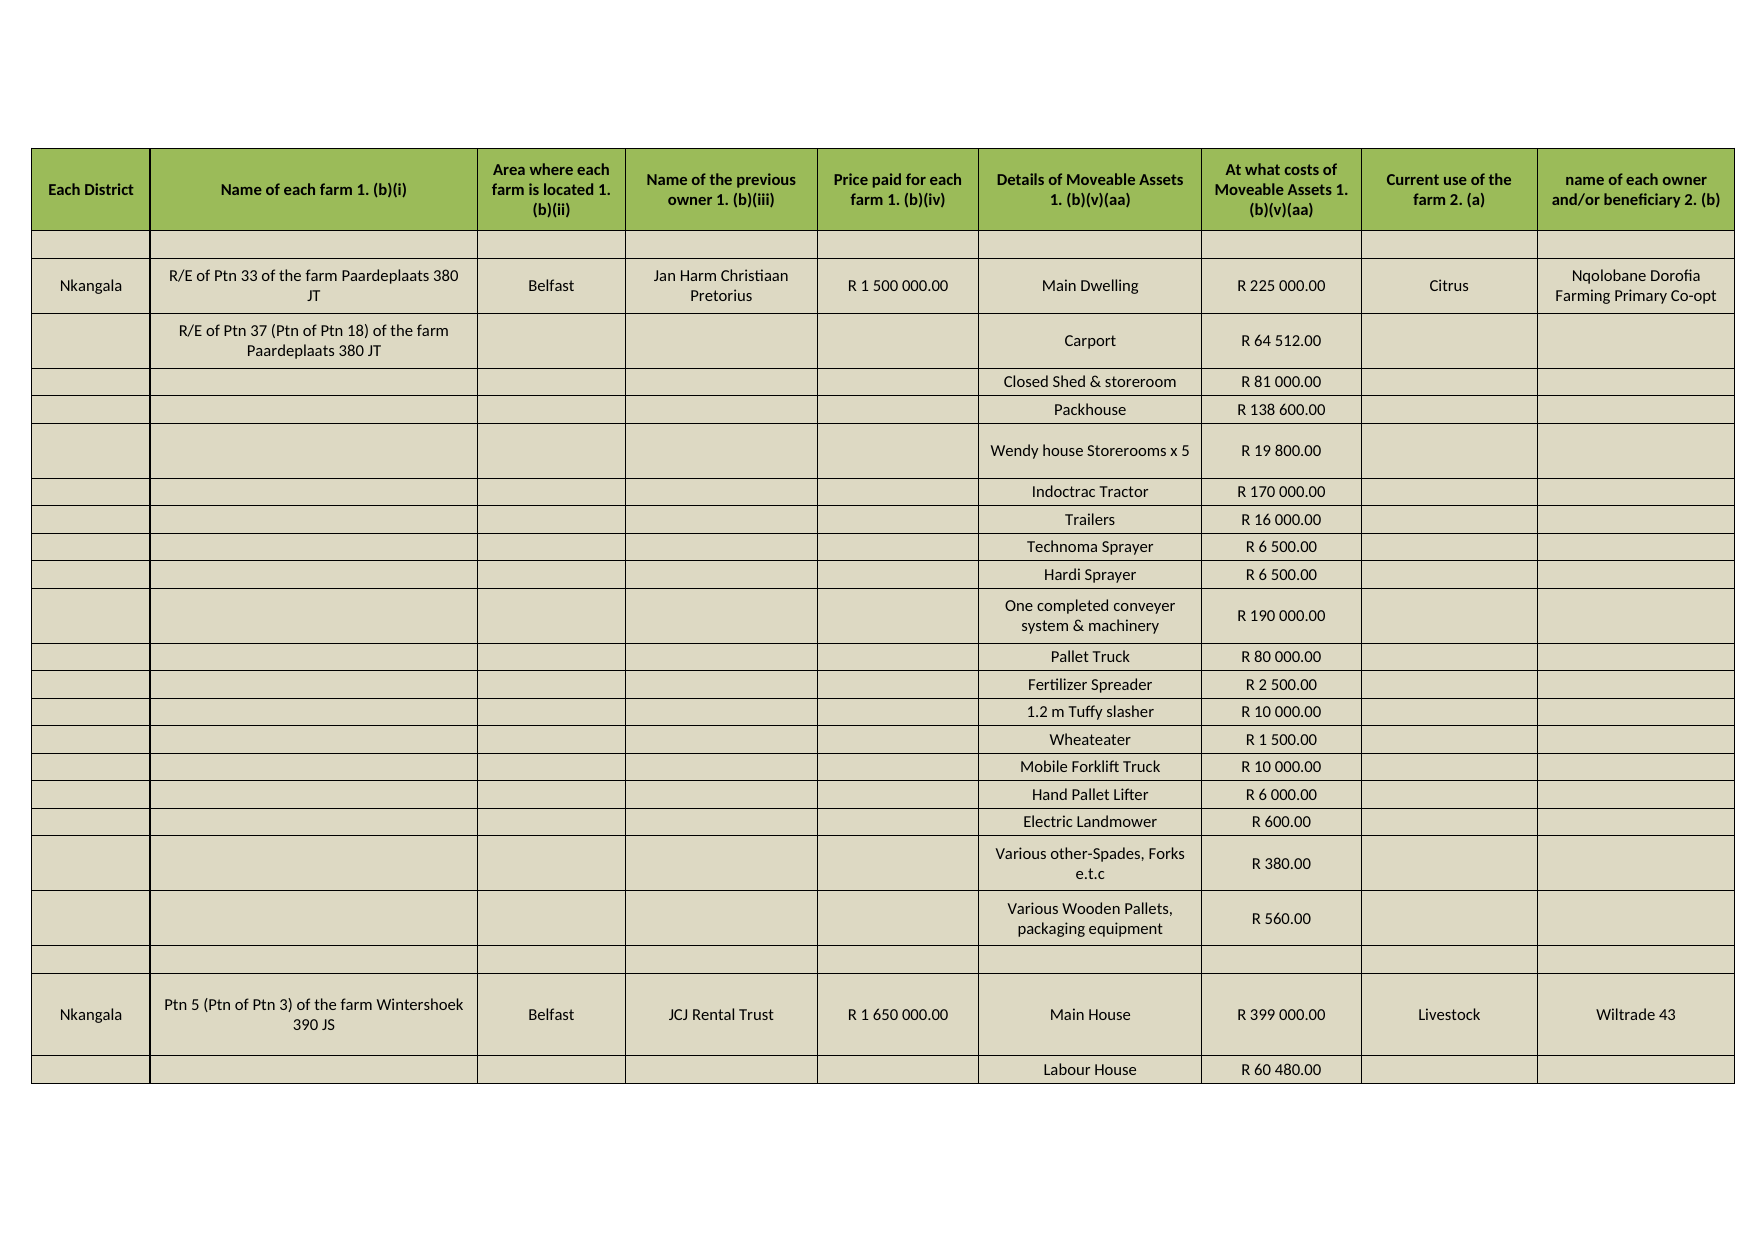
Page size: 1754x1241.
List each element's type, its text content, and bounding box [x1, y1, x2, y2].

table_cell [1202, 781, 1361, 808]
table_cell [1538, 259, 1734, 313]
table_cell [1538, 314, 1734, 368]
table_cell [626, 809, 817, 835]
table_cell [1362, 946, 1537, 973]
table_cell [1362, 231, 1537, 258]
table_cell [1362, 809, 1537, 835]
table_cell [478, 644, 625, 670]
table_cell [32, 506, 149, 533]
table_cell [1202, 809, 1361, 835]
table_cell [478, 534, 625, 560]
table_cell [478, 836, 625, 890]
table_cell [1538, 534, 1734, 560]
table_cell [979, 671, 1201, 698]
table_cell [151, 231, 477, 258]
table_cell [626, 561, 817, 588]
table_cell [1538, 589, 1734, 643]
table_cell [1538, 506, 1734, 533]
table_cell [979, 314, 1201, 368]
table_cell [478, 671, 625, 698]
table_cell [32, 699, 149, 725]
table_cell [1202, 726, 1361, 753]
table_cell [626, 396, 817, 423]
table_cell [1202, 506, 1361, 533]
table_header Each District [32, 149, 149, 230]
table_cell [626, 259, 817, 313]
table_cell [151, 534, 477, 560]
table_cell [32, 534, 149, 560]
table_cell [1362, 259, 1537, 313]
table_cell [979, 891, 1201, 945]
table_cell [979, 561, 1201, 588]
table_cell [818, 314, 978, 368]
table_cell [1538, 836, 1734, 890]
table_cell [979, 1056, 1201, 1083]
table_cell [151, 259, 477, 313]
table_header Name of the previous owner 1. (b)(iii) [626, 149, 817, 230]
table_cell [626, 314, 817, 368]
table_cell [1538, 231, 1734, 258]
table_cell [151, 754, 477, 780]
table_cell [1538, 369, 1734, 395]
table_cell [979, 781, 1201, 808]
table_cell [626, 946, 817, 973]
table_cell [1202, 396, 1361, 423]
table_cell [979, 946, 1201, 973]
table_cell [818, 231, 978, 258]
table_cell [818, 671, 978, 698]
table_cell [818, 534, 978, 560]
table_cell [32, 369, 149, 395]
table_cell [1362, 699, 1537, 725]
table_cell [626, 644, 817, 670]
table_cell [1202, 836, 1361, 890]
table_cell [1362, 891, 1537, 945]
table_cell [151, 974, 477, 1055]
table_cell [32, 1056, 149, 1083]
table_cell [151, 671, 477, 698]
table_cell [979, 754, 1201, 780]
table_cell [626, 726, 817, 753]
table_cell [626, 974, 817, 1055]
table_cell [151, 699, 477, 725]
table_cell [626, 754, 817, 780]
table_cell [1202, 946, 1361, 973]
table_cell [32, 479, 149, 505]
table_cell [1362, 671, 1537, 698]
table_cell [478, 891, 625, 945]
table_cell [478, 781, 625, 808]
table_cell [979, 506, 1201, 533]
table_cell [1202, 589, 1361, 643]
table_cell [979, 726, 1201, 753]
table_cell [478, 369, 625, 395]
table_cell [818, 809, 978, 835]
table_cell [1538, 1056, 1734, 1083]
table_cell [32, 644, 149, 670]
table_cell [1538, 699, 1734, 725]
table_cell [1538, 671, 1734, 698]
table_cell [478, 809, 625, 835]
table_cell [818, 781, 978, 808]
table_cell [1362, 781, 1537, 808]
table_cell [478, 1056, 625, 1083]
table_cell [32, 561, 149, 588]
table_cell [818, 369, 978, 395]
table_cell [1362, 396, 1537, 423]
table_header At what costs of Moveable Assets 1. (b)(v)(aa) [1202, 149, 1361, 230]
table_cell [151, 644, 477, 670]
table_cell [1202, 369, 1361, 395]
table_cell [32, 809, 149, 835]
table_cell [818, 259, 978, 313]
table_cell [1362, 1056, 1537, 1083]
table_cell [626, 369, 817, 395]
table_header Area where each farm is located 1. (b)(ii) [478, 149, 625, 230]
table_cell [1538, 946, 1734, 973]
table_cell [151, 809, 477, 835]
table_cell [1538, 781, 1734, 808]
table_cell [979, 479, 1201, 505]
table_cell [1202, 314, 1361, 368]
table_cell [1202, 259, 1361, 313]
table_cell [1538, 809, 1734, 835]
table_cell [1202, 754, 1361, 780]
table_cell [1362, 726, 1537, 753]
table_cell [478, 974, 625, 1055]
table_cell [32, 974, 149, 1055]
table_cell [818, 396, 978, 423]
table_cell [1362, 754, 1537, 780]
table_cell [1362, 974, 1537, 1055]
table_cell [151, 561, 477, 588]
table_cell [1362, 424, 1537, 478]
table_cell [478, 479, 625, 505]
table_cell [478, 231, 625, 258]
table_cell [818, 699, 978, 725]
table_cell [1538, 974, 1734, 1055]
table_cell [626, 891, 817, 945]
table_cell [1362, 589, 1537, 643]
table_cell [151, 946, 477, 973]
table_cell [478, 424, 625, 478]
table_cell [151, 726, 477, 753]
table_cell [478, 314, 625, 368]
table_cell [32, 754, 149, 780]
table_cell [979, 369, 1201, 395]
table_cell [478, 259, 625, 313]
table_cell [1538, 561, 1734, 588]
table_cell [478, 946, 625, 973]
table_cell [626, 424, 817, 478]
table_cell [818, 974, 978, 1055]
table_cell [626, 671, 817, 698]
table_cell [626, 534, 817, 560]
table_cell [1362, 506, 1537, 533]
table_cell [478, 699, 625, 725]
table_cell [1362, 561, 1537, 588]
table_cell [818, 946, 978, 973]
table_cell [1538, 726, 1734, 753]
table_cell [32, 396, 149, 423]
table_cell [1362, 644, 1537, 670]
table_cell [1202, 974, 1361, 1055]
table_header Current use of the farm 2. (a) [1362, 149, 1537, 230]
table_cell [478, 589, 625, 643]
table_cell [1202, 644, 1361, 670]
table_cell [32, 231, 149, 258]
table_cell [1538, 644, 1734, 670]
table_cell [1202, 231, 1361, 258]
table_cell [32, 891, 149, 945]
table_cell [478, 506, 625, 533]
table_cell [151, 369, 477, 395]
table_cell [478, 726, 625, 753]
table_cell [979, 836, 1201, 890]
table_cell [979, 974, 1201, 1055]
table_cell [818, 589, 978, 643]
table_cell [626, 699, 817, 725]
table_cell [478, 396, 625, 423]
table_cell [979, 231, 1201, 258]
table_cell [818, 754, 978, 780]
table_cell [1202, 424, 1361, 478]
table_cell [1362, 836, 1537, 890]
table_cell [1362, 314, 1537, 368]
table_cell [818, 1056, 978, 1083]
table_header Name of each farm 1. (b)(i) [151, 149, 477, 230]
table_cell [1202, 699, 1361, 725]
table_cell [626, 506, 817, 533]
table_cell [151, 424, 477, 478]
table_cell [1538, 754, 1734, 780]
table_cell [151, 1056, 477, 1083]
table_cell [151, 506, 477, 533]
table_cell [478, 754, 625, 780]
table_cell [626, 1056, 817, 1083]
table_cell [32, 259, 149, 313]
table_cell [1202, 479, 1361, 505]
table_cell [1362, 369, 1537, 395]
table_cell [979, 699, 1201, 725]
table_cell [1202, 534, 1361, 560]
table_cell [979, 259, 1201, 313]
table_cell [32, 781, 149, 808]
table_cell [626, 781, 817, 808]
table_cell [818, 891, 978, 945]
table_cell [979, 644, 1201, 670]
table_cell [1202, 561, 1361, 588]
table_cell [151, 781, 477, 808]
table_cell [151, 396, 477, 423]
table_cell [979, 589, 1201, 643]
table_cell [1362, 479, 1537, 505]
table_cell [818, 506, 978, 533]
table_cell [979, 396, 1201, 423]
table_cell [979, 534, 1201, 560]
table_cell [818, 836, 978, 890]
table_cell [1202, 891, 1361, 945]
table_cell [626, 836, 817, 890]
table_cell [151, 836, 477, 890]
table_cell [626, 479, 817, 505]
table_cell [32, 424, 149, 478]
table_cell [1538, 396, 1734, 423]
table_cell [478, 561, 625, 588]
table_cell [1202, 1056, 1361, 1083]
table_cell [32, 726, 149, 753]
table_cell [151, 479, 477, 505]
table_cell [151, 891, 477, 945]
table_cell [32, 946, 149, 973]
table_header Details of Moveable Assets 1. (b)(v)(aa) [979, 149, 1201, 230]
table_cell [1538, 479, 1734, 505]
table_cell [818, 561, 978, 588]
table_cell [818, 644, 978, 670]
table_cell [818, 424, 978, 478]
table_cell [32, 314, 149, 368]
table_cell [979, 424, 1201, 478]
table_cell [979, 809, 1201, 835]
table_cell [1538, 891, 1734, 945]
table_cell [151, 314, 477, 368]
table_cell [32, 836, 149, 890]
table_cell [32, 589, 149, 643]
table_header name of each owner and/or beneficiary 2. (b) [1538, 149, 1734, 230]
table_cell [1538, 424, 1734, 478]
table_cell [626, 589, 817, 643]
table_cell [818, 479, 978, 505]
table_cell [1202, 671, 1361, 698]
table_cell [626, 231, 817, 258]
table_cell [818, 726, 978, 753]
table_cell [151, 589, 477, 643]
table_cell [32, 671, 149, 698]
table_header Price paid for each farm 1. (b)(iv) [818, 149, 978, 230]
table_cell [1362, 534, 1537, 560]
